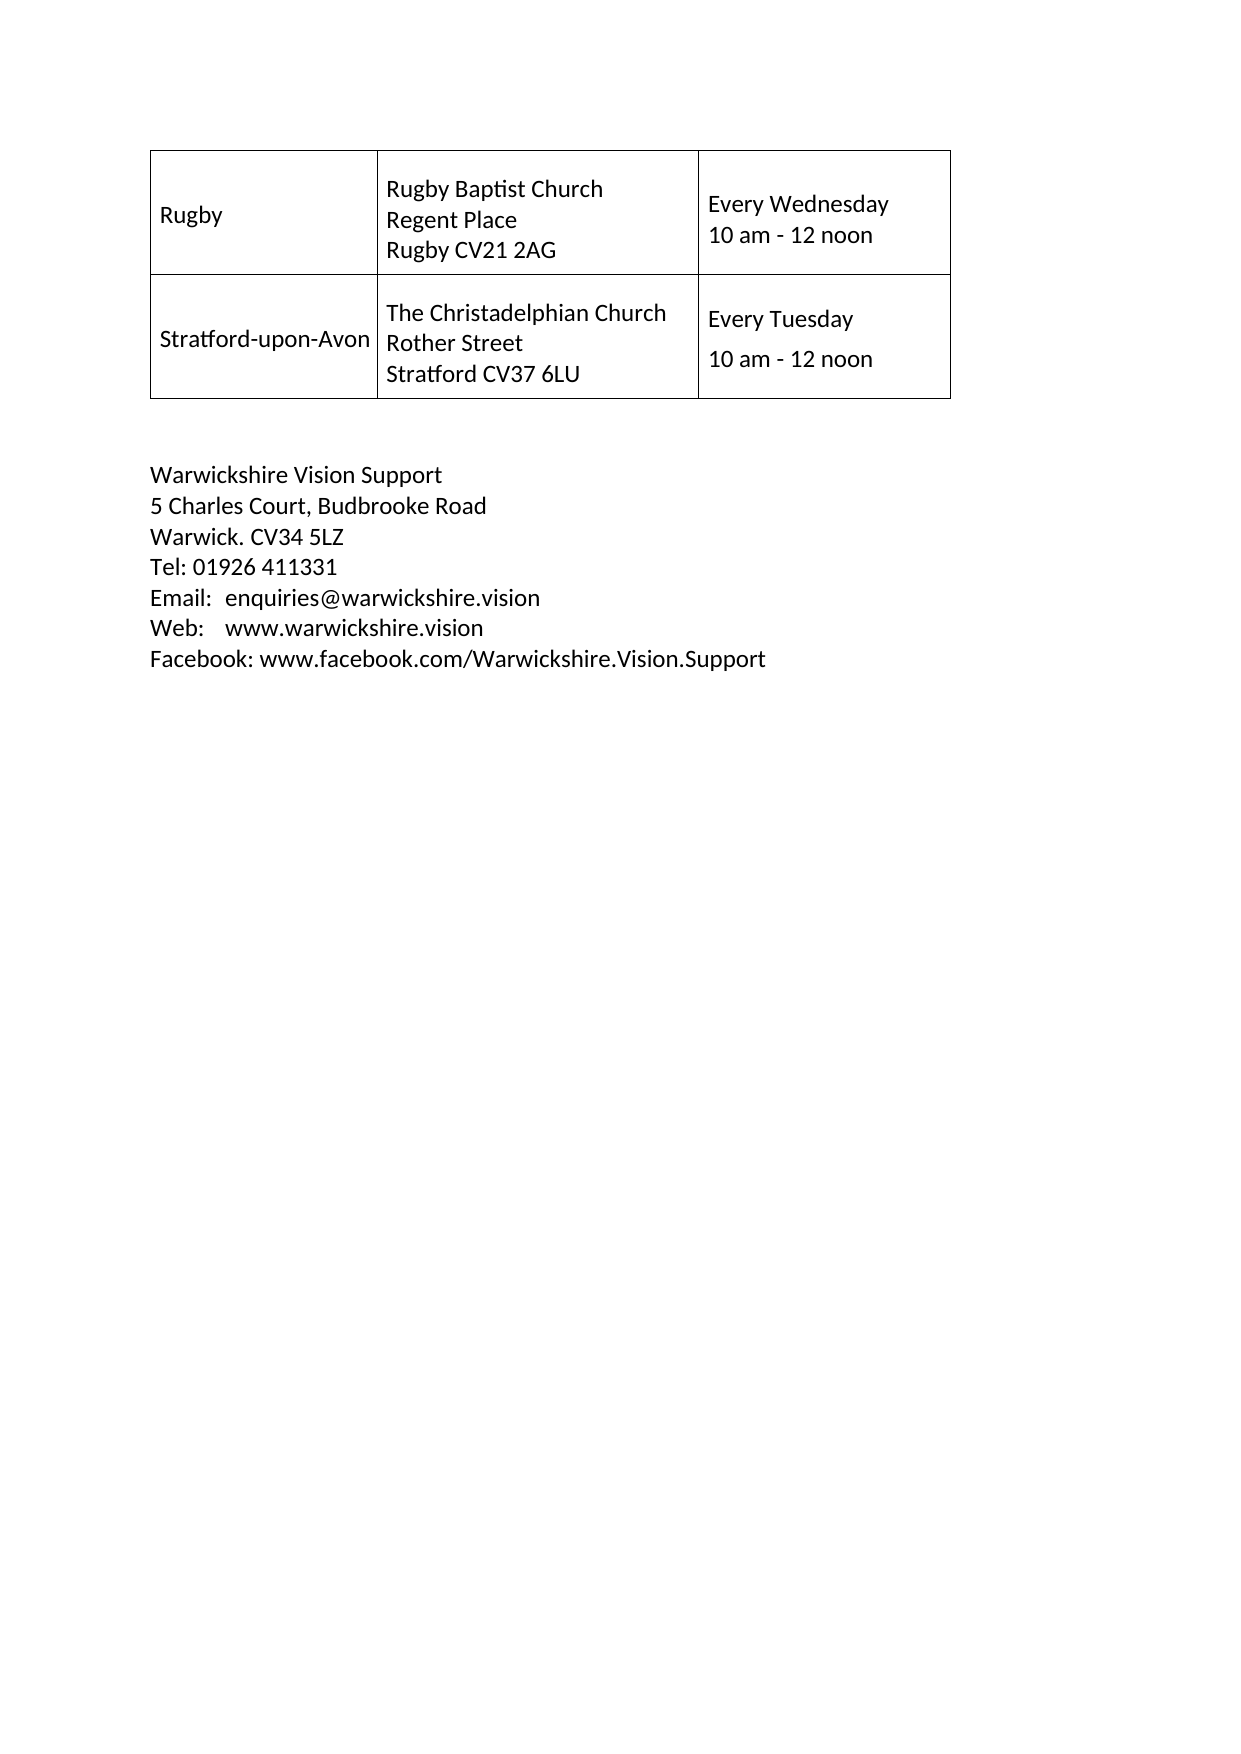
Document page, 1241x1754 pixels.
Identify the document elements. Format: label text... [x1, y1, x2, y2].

table_cell Every Tuesday 10 am - 12 noon [699, 275, 950, 397]
text Warwick. CV34 5LZ [150, 521, 1090, 551]
text Warwickshire Vision Support [150, 459, 1090, 490]
text Email: enquiries@warwickshire.vision [150, 582, 1090, 612]
text Facebook: www.facebook.com/Warwickshire.Vision.Support [150, 643, 1090, 673]
table_cell The Christadelphian Church Rother Street Stratford CV37 6LU [378, 275, 698, 397]
table_cell Stratford-upon-Avon [151, 275, 377, 397]
table_cell Every Wednesday 10 am - 12 noon [699, 151, 950, 274]
table_cell Rugby [151, 151, 377, 274]
table_cell Rugby Baptist Church Regent Place Rugby CV21 2AG [378, 151, 698, 274]
text 5 Charles Court, Budbrooke Road [150, 490, 1090, 521]
text Web: www.warwickshire.vision [150, 612, 1090, 643]
text Tel: 01926 411331 [150, 551, 1090, 582]
